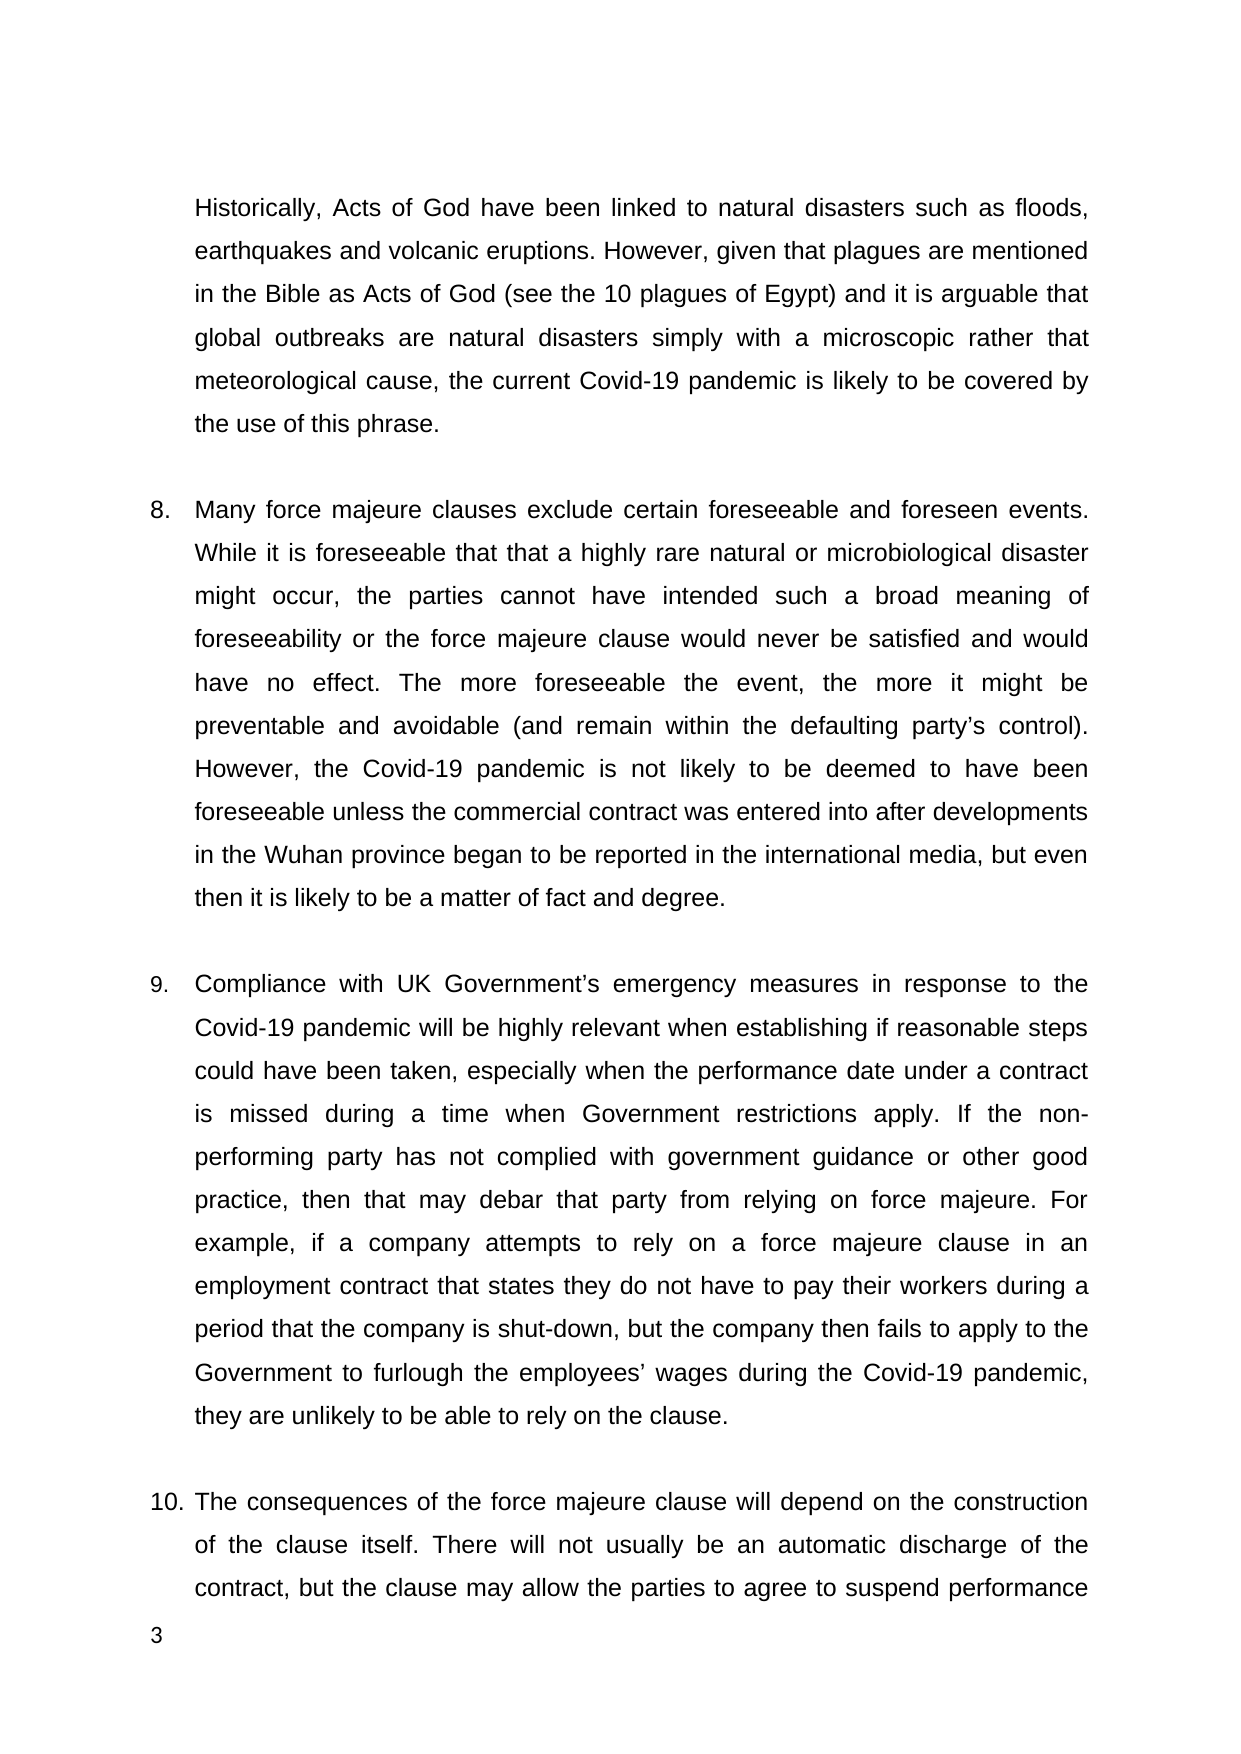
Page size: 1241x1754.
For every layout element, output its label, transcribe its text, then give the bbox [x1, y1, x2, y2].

text Historically, Acts of God have been linked to natural disasters such as floods, earthquakes and volcanic eruptions. However, given that plagues are mentioned in the Bible as Acts of God (see the 10 plagues of Egypt) and it is arguable that global outbreaks are natural disasters simply with a microscopic rather that meteorological cause, the current Covid-19 pandemic is likely to be covered by the use of this phrase. [194, 193, 1090, 437]
list Compliance with UK Government’s emergency measures in response to the Covid-19 pandemic will be highly relevant when establishing if reasonable steps could have been taken, especially when the performance date under a contract is missed during a time when Government restrictions apply. If the non-performing party has not complied with government guidance or other good practice, then that may debar that party from relying on force majeure. For example, if a company attempts to rely on a force majeure clause in an employment contract that states they do not have to pay their workers during a period that the company is shut-down, but the company then fails to apply to the Government to furlough the employees’ wages during the Covid-19 pandemic, they are unlikely to be able to rely on the clause. [150, 969, 1090, 1429]
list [150, 1487, 1090, 1602]
list Many force majeure clauses exclude certain foreseeable and foreseen events. While it is foreseeable that that a highly rare natural or microbiological disaster might occur, the parties cannot have intended such a broad meaning of foreseeability or the force majeure clause would never be satisfied and would have no effect. The more foreseeable the event, the more it might be preventable and avoidable (and remain within the defaulting party’s control). However, the Covid-19 pandemic is not likely to be deemed to have been foreseeable unless the commercial contract was entered into after developments in the Wuhan province began to be reported in the international media, but even then it is likely to be a matter of fact and degree. [150, 495, 1090, 912]
